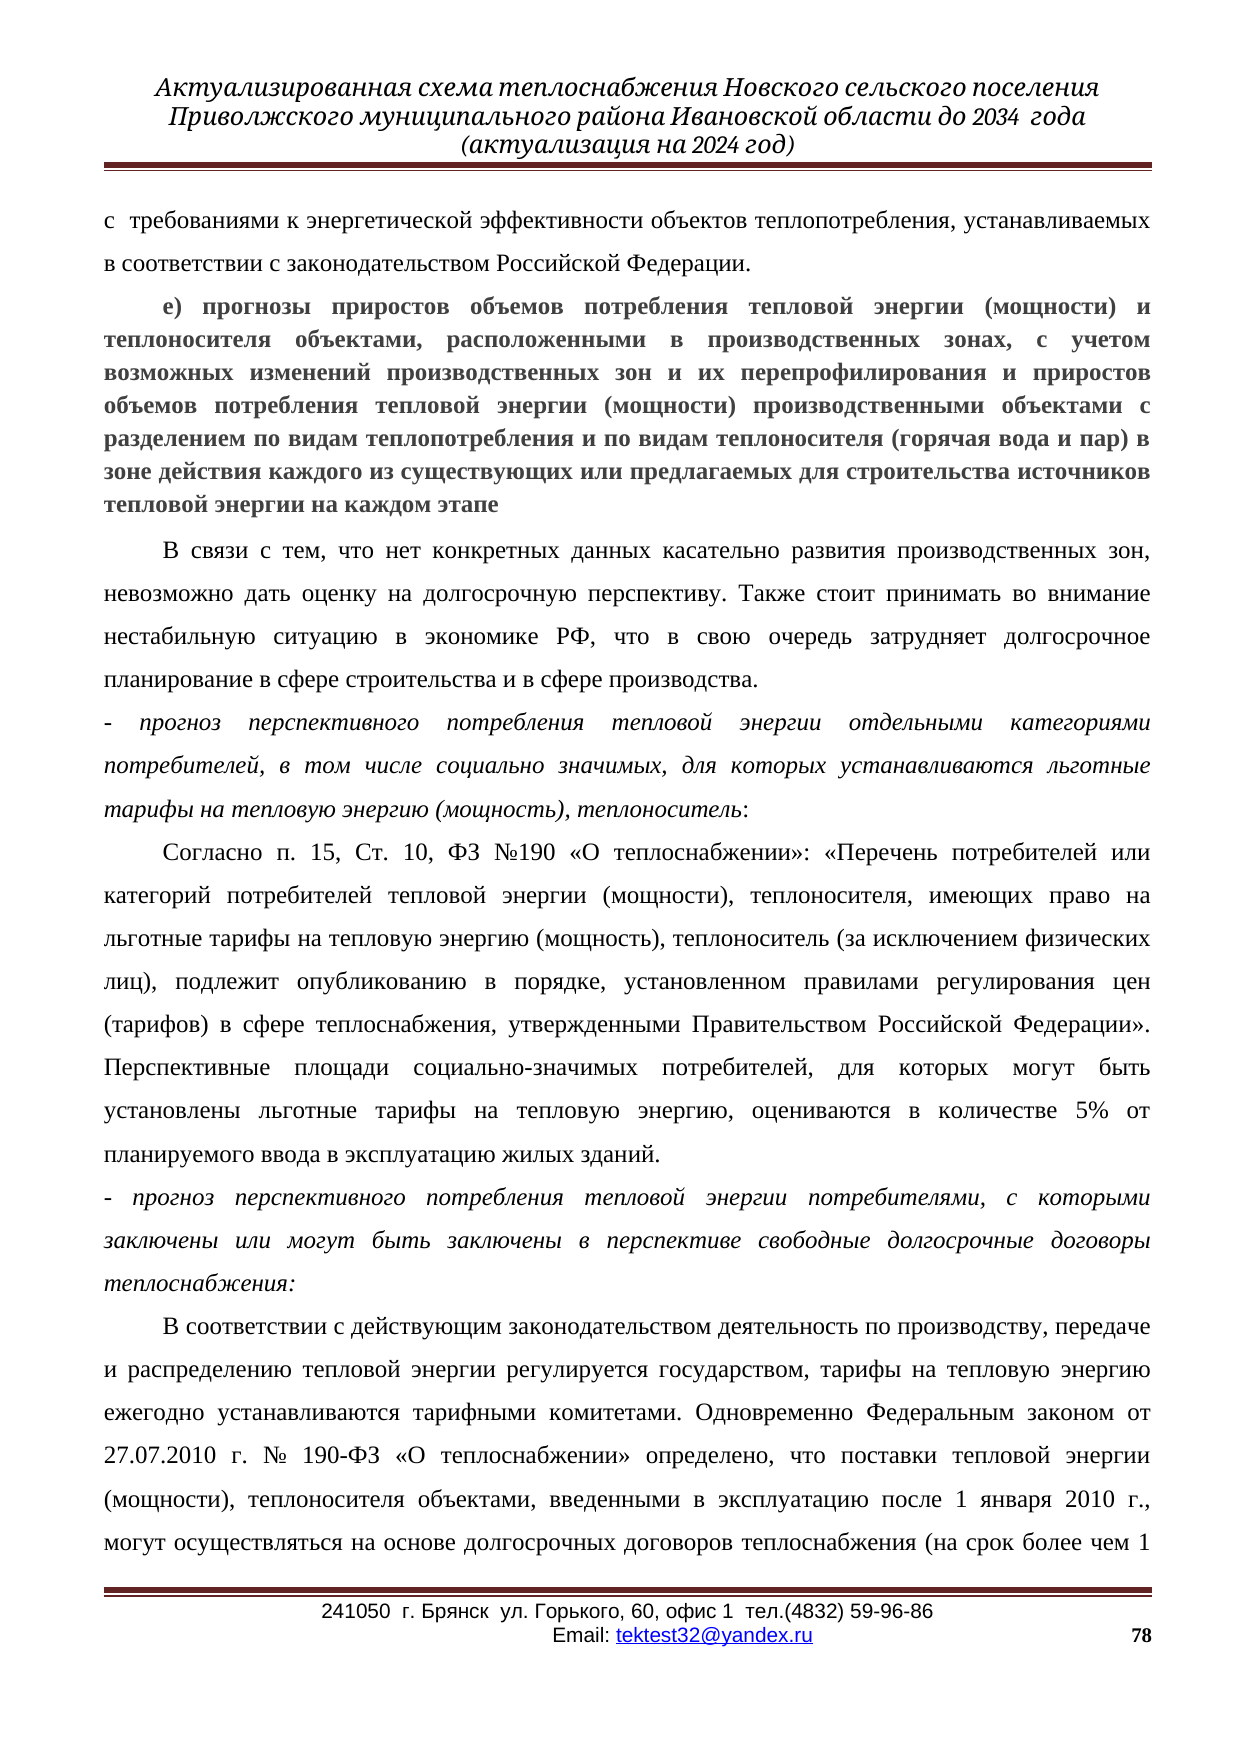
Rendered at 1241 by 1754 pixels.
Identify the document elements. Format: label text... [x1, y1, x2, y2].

list В связи с тем, что нет конкретных данных касательно развития производственных зон, невозможно дать оценку на долгосрочную перспективу. Также стоит принимать во внимание нестабильную ситуацию в экономике РФ, что в свою очередь затрудняет долгосрочное планирование в сфере строительства и в сфере производства. [103, 535, 1152, 693]
list Согласно п. 15, Ст. 10, ФЗ №190 «О теплоснабжении»: «Перечень потребителей или категорий потребителей тепловой энергии (мощности), теплоносителя, имеющих право на льготные тарифы на тепловую энергию (мощность), теплоноситель (за исключением физических лиц), подлежит опубликованию в порядке, установленном правилами регулирования цен (тарифов) в сфере теплоснабжения, утвержденными Правительством Российской Федерации». Перспективные площади социально-значимых потребителей, для которых могут быть установлены льготные тарифы на тепловую энергию, оцениваются в количестве 5% от планируемого ввода в эксплуатацию жилых зданий. [103, 837, 1152, 1167]
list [103, 1311, 1152, 1556]
list - прогноз перспективного потребления тепловой энергии потребителями, с которыми заключены или могут быть заключены в перспективе свободные долгосрочные договоры теплоснабжения: [103, 1182, 1152, 1297]
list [103, 205, 1152, 277]
list - прогноз перспективного потребления тепловой энергии отдельными категориями потребителей, в том числе социально значимых, для которых устанавливаются льготные тарифы на тепловую энергию (мощность), теплоноситель: [103, 707, 1152, 822]
subtitle е) прогнозы приростов объемов потребления тепловой энергии (мощности) и теплоносителя объектами, расположенными в производственных зонах, с учетом возможных изменений производственных зон и их перепрофилирования и приростов объемов потребления тепловой энергии (мощности) производственными объектами с разделением по видам теплопотребления и по видам теплоносителя (горячая вода и пар) в зоне действия каждого из существующих или предлагаемых для строительства источников тепловой энергии на каждом этапе [103, 291, 1152, 518]
